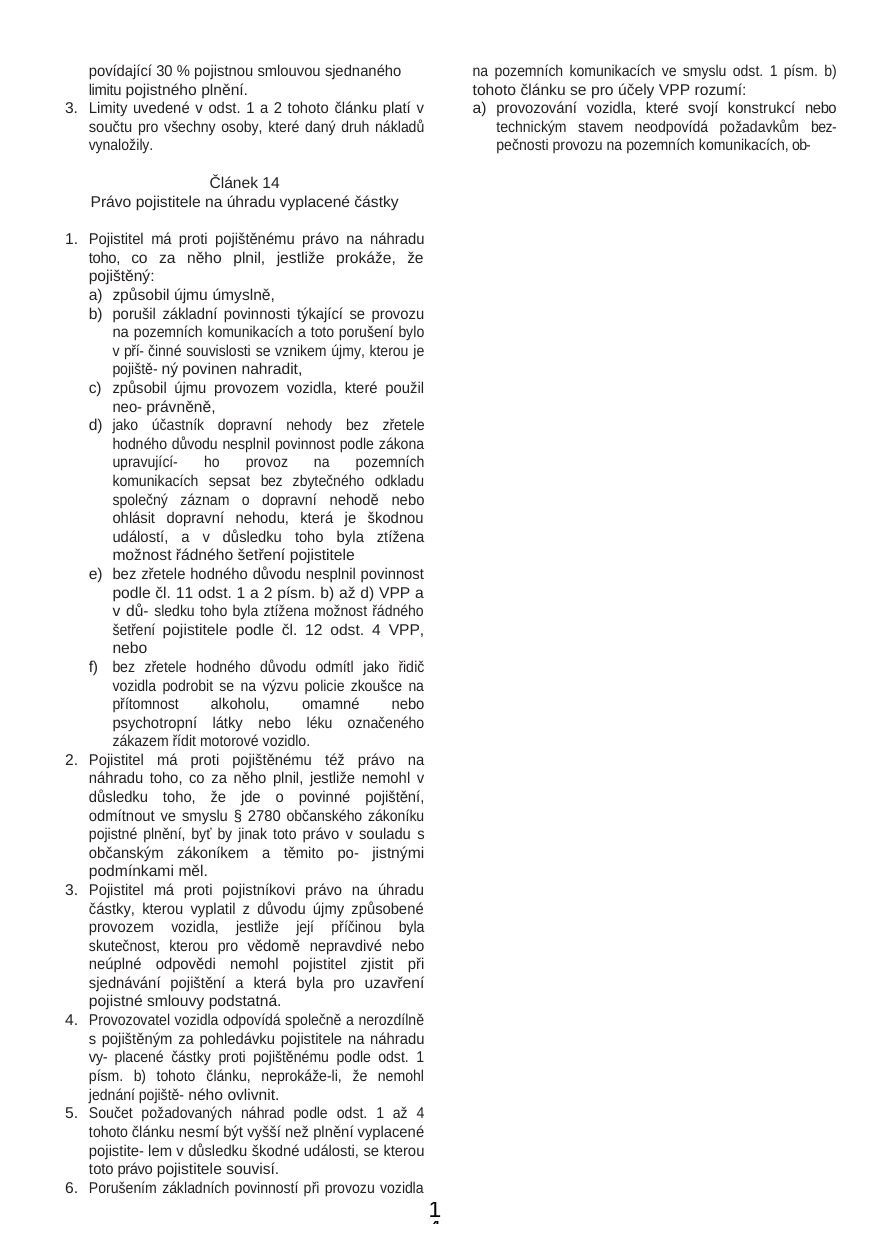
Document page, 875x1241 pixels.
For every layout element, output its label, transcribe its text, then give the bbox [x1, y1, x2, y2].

list Provozovatel vozidla odpovídá společně a nerozdílně s pojištěným za pohledávku pojistitele na náhradu vy- placené částky proti pojištěnému podle odst. 1 písm. b) tohoto článku, neprokáže-li, že nemohl jednání pojiště- ného ovlivnit. [65, 1011, 424, 1103]
list porušil základní povinnosti týkající se provozu na pozemních komunikacích a toto porušení bylo v pří- činné souvislosti se vznikem újmy, kterou je pojiště- ný povinen nahradit, [88, 304, 424, 378]
list Pojistitel má proti pojištěnému též právo na náhradu toho, co za něho plnil, jestliže nemohl v důsledku toho, že jde o povinné pojištění, odmítnout ve smyslu § 2780 občanského zákoníku pojistné plnění, byť by jinak toto právo v souladu s občanským zákoníkem a těmito po- jistnými podmínkami měl. [65, 751, 424, 880]
list Součet požadovaných náhrad podle odst. 1 až 4 tohoto článku nesmí být vyšší než plnění vyplacené pojistite- lem v důsledku škodné události, se kterou toto právo pojistitele souvisí. [65, 1104, 424, 1178]
list Pojistitel má proti pojištěnému právo na náhradu toho, co za něho plnil, jestliže prokáže, že pojištěný: [65, 230, 424, 285]
list Limity uvedené v odst. 1 a 2 tohoto článku platí v součtu pro všechny osoby, které daný druh nákladů vynaložily. [65, 99, 424, 154]
list jako účastník dopravní nehody bez zřetele hodného důvodu nesplnil povinnost podle zákona upravující- ho provoz na pozemních komunikacích sepsat bez zbytečného odkladu společný záznam o dopravní nehodě nebo ohlásit dopravní nehodu, která je škodnou událostí, a v důsledku toho byla ztížena možnost řádného šetření pojistitele [88, 416, 424, 564]
list Pojistitel má proti pojistníkovi právo na úhradu částky, kterou vyplatil z důvodu újmy způsobené provozem vozidla, jestliže její příčinou byla skutečnost, kterou pro vědomě nepravdivé nebo neúplné odpovědi nemohl pojistitel zjistit při sjednávání pojištění a která byla pro uzavření pojistné smlouvy podstatná. [65, 881, 424, 1010]
text Právo pojistitele na úhradu vyplacené částky [68, 192, 421, 210]
list bez zřetele hodného důvodu odmítl jako řidič vozidla podrobit se na výzvu policie zkoušce na přítomnost alkoholu, omamné nebo psychotropní látky nebo léku označeného zákazem řídit motorové vozidlo. [88, 658, 424, 750]
list způsobil újmu provozem vozidla, které použil neo- právněně, [88, 379, 424, 415]
list způsobil újmu úmyslně, [88, 286, 424, 304]
text povídající 30 % pojistnou smlouvou sjednaného limitu pojistného plnění. [88, 62, 426, 98]
text Článek 14 [68, 173, 421, 192]
list bez zřetele hodného důvodu nesplnil povinnost podle čl. 11 odst. 1 a 2 písm. b) až d) VPP a v dů- sledku toho byla ztížena možnost řádného šetření pojistitele podle čl. 12 odst. 4 VPP, nebo [88, 565, 424, 657]
list Porušením základních povinností při provozu vozidla na pozemních komunikacích ve smyslu odst. 1 písm. b) tohoto článku se pro účely VPP rozumí: [449, 62, 837, 98]
list provozování vozidla, které svojí konstrukcí nebo technickým stavem neodpovídá požadavkům bez- pečnosti provozu na pozemních komunikacích, ob- [472, 99, 837, 154]
